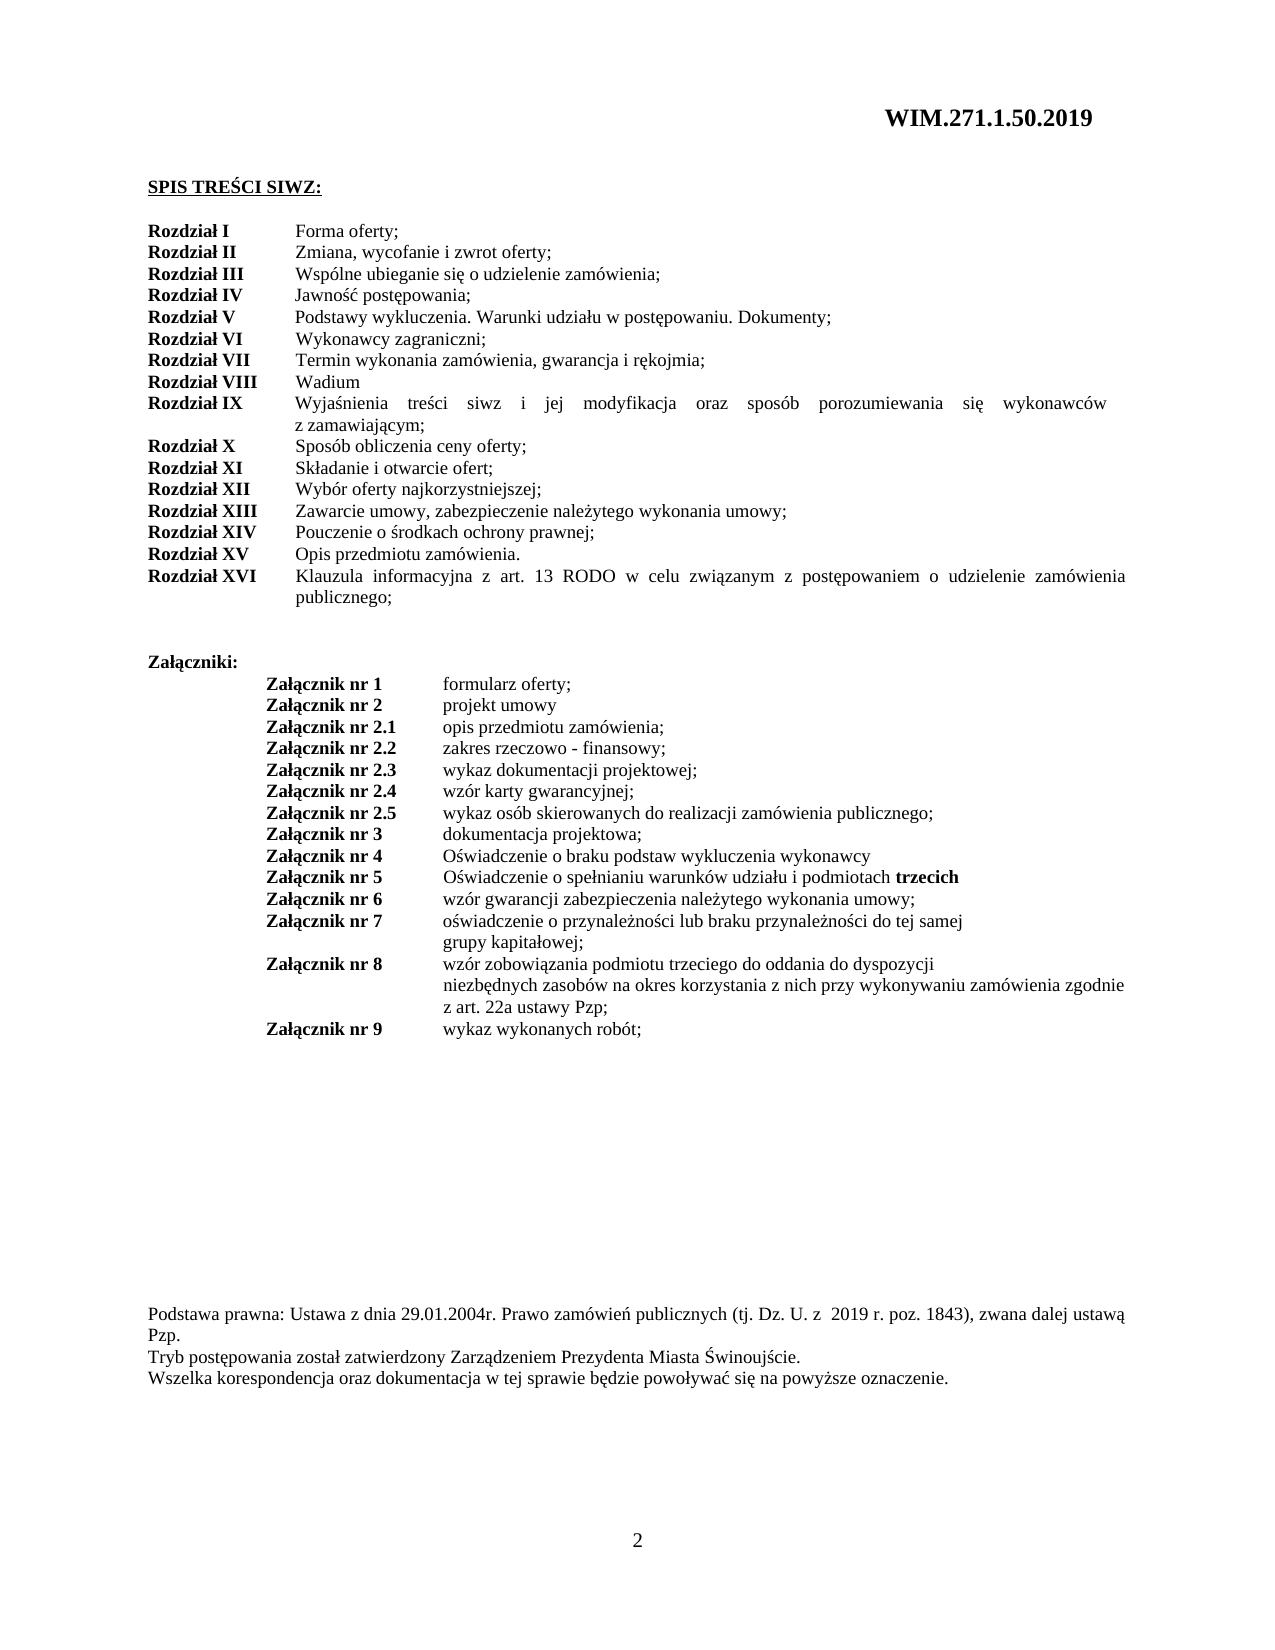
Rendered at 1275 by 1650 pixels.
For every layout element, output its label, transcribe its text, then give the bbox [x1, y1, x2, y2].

text Załącznik nr 5 Oświadczenie o spełnianiu warunków udziału i podmiotach trzecich [266, 866, 1127, 888]
text Załącznik nr 6 wzór gwarancji zabezpieczenia należytego wykonania umowy; [266, 888, 1127, 909]
text Rozdział VIII Wadium [148, 371, 1127, 392]
text Rozdział XVI Klauzula informacyjna z art. 13 RODO w celu związanym z postępowaniem o udzielenie zamówienia publicznego; [148, 564, 1127, 608]
text Załącznik nr 2.3 wykaz dokumentacji projektowej; [266, 759, 1127, 780]
text Załączniki: [148, 651, 1127, 672]
text Rozdział IX Wyjaśnienia treści siwz i jej modyfikacja oraz sposób porozumiewania się wykonawców z zamawiającym; [148, 392, 1127, 435]
text Rozdział VII Termin wykonania zamówienia, gwarancja i rękojmia; [148, 349, 1127, 371]
text Rozdział IV Jawność postępowania; [148, 284, 1127, 306]
subtitle Rozdział III Wspólne ubieganie się o udzielenie zamówienia; [148, 263, 1127, 284]
text Rozdział XV Opis przedmiotu zamówienia. [148, 543, 1127, 564]
text niezbędnych zasobów na okres korzystania z nich przy wykonywaniu zamówienia zgodnie z art. 22a ustawy Pzp; [148, 974, 1127, 1017]
text Rozdział X Sposób obliczenia ceny oferty; [148, 435, 1127, 457]
text Załącznik nr 2.5 wykaz osób skierowanych do realizacji zamówienia publicznego; [266, 802, 1127, 823]
text Załącznik nr 4 Oświadczenie o braku podstaw wykluczenia wykonawcy [266, 845, 1127, 866]
text Rozdział XIII Zawarcie umowy, zabezpieczenie należytego wykonania umowy; [148, 500, 1127, 521]
text Rozdział XII Wybór oferty najkorzystniejszej; [148, 478, 1127, 500]
text Załącznik nr 2 projekt umowy [148, 694, 1127, 716]
text Załącznik nr 2.2 zakres rzeczowo - finansowy; [148, 737, 1127, 759]
text Rozdział I Forma oferty; [148, 219, 1127, 241]
subtitle Rozdział II Zmiana, wycofanie i zwrot oferty; [148, 241, 1127, 263]
text Załącznik nr 7 oświadczenie o przynależności lub braku przynależności do tej samej [266, 909, 1127, 931]
text Załącznik nr 2.1 opis przedmiotu zamówienia; [148, 716, 1127, 737]
text Tryb postępowania został zatwierdzony Zarządzeniem Prezydenta Miasta Świnoujście. [148, 1346, 1127, 1367]
text Załącznik nr 3 dokumentacja projektowa; [266, 823, 1127, 845]
text Rozdział XI Składanie i otwarcie ofert; [148, 457, 1127, 478]
text Załącznik nr 1 formularz oferty; [148, 672, 1127, 694]
text Rozdział XIV Pouczenie o środkach ochrony prawnej; [148, 521, 1127, 543]
text SPIS TREŚCI SIWZ: [148, 176, 1127, 198]
text grupy kapitałowej; [148, 931, 1127, 953]
text Rozdział V Podstawy wykluczenia. Warunki udziału w postępowaniu. Dokumenty; [148, 306, 1127, 327]
text Podstawa prawna: Ustawa z dnia 29.01.2004r. Prawo zamówień publicznych (tj. Dz. U. z 2019 r. poz. 1843), zwana dalej ustawą Pzp. [148, 1302, 1127, 1346]
text Załącznik nr 9 wykaz wykonanych robót; [148, 1017, 1127, 1039]
text Załącznik nr 2.4 wzór karty gwarancyjnej; [266, 780, 1127, 802]
text Wszelka korespondencja oraz dokumentacja w tej sprawie będzie powoływać się na powyższe oznaczenie. [148, 1367, 1127, 1389]
text Rozdział VI Wykonawcy zagraniczni; [148, 327, 1127, 349]
text Załącznik nr 8 wzór zobowiązania podmiotu trzeciego do oddania do dyspozycji [266, 953, 1127, 974]
